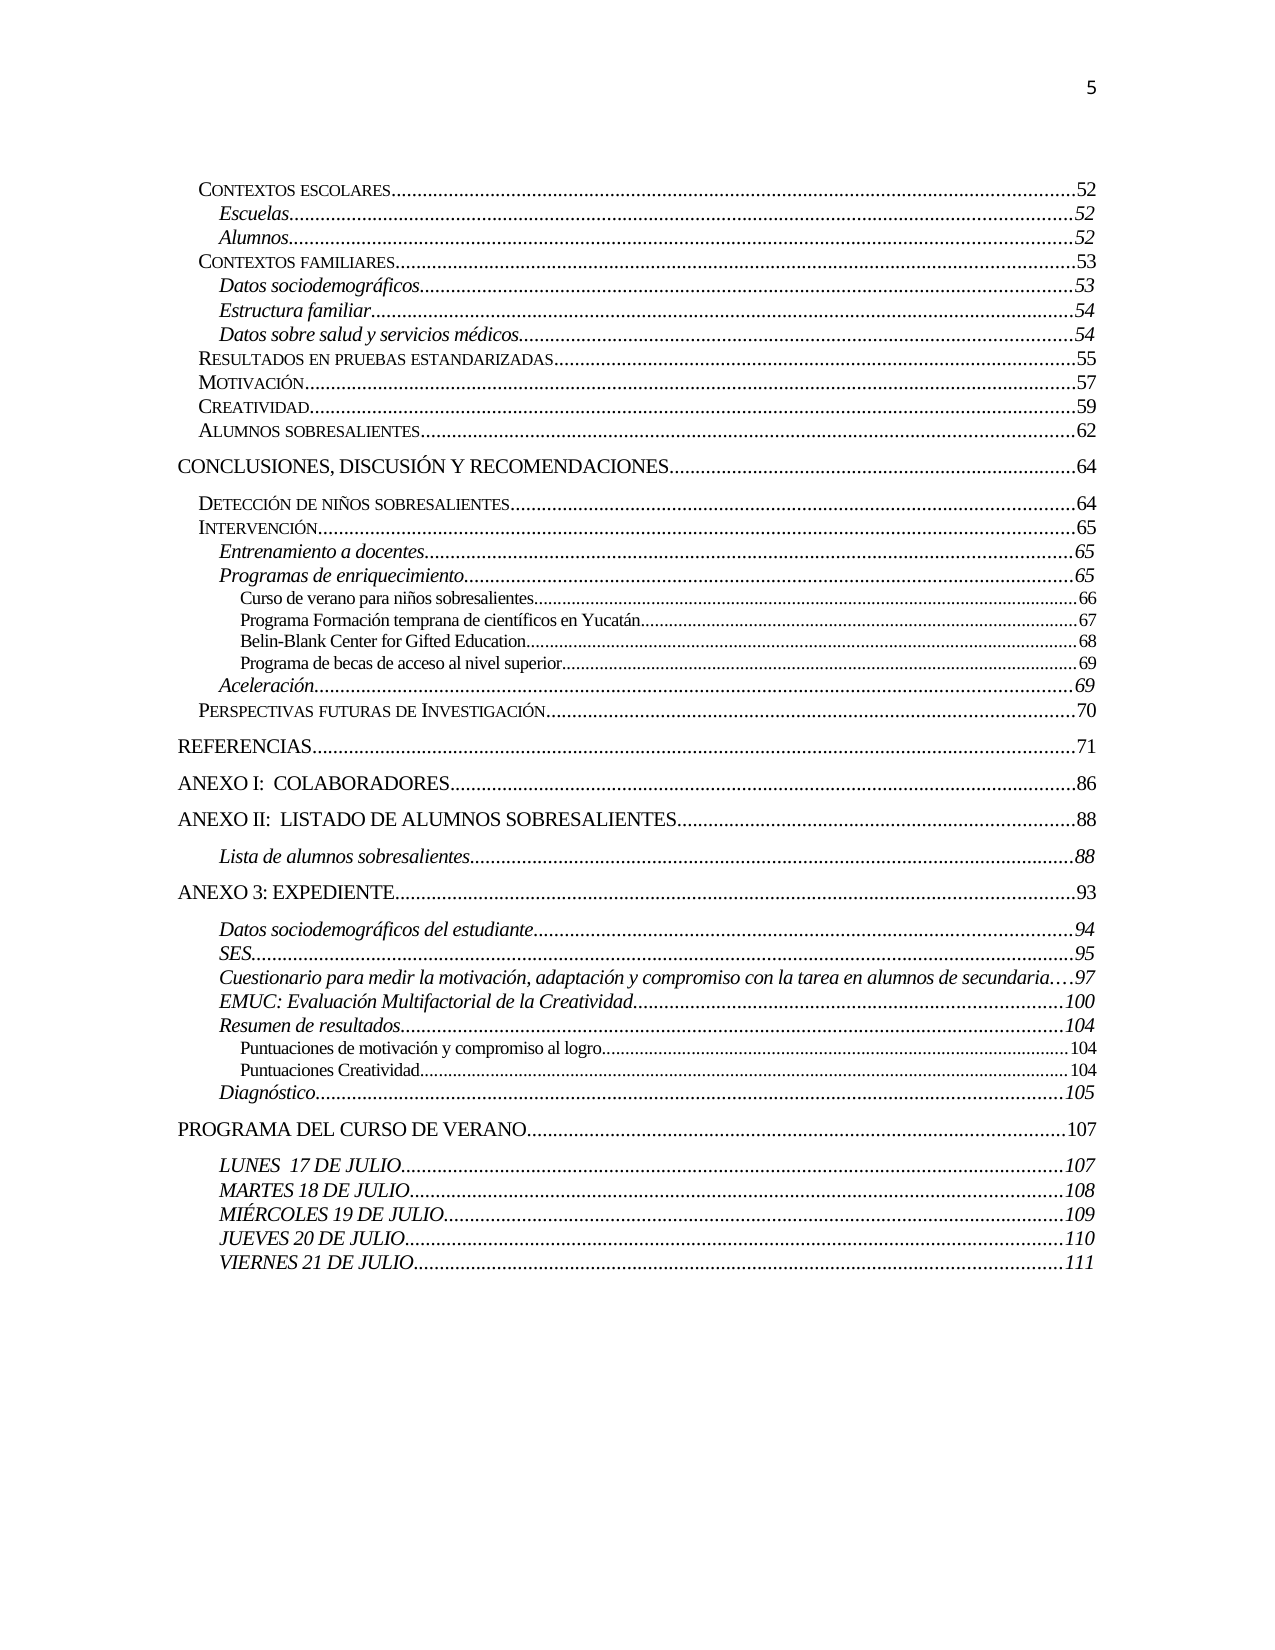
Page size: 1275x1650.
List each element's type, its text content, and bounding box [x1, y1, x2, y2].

text Escuelas 52 [219, 201, 1098, 225]
text Entrenamiento a docentes 65 [219, 539, 1098, 563]
text Belin-Blank Center for Gifted Education 68 [240, 630, 1098, 652]
text Conclusiones, discusión y recomendaciones 64 [177, 454, 1098, 478]
text Estructura familiar 54 [219, 297, 1098, 322]
text Datos sobre salud y servicios médicos 54 [219, 322, 1098, 346]
text Anexo I: Colaboradores 86 [177, 771, 1098, 795]
text Alumnos 52 [219, 225, 1098, 249]
text Programa del curso de verano 107 [177, 1117, 1098, 1141]
text Programas de enriquecimiento 65 [219, 563, 1098, 587]
text Curso de verano para niños sobresalientes 66 [240, 587, 1098, 609]
text EMUC: Evaluación Multifactorial de la Creatividad 100 [219, 989, 1098, 1013]
text Lista de alumnos sobresalientes 88 [219, 844, 1098, 868]
text Resumen de resultados 104 [219, 1013, 1098, 1037]
text Datos sociodemográficos 53 [219, 273, 1098, 297]
text VIERNES 21 DE JULIO 111 [219, 1250, 1098, 1274]
text Alumnos sobresalientes 62 [198, 418, 1098, 442]
text Contextos escolares 52 [198, 177, 1098, 201]
text Resultados en pruebas estandarizadas 55 [198, 346, 1098, 370]
text Cuestionario para medir la motivación, adaptación y compromiso con la tarea en alumnos de secundaria 97 [219, 965, 1098, 989]
text Puntuaciones de motivación y compromiso al logro 104 [240, 1037, 1098, 1059]
text Perspectivas futuras de Investigación 70 [198, 697, 1098, 722]
text Diagnóstico 105 [219, 1080, 1098, 1104]
text JUEVES 20 DE JULIO 110 [219, 1226, 1098, 1250]
text Programa Formación temprana de científicos en Yucatán 67 [240, 609, 1098, 630]
text Contextos familiares 53 [198, 249, 1098, 273]
text Datos sociodemográficos del estudiante 94 [219, 917, 1098, 941]
text Intervención 65 [198, 515, 1098, 539]
text Puntuaciones Creatividad 104 [240, 1059, 1098, 1080]
text MARTES 18 DE JULIO 108 [219, 1177, 1098, 1202]
text Motivación 57 [198, 370, 1098, 394]
text Anexo 3: expediente 93 [177, 880, 1098, 904]
text Anexo II: Listado de alumnos sobresalientes 88 [177, 807, 1098, 831]
text Referencias 71 [177, 734, 1098, 758]
text Detección de niños sobresalientes 64 [198, 491, 1098, 515]
text MIÉRCOLES 19 DE JULIO 109 [219, 1202, 1098, 1226]
text Aceleración 69 [219, 673, 1098, 697]
text Programa de becas de acceso al nivel superior 69 [240, 652, 1098, 673]
text Creatividad 59 [198, 394, 1098, 418]
text LUNES 17 DE JULIO 107 [219, 1153, 1098, 1177]
text SES 95 [219, 941, 1098, 965]
